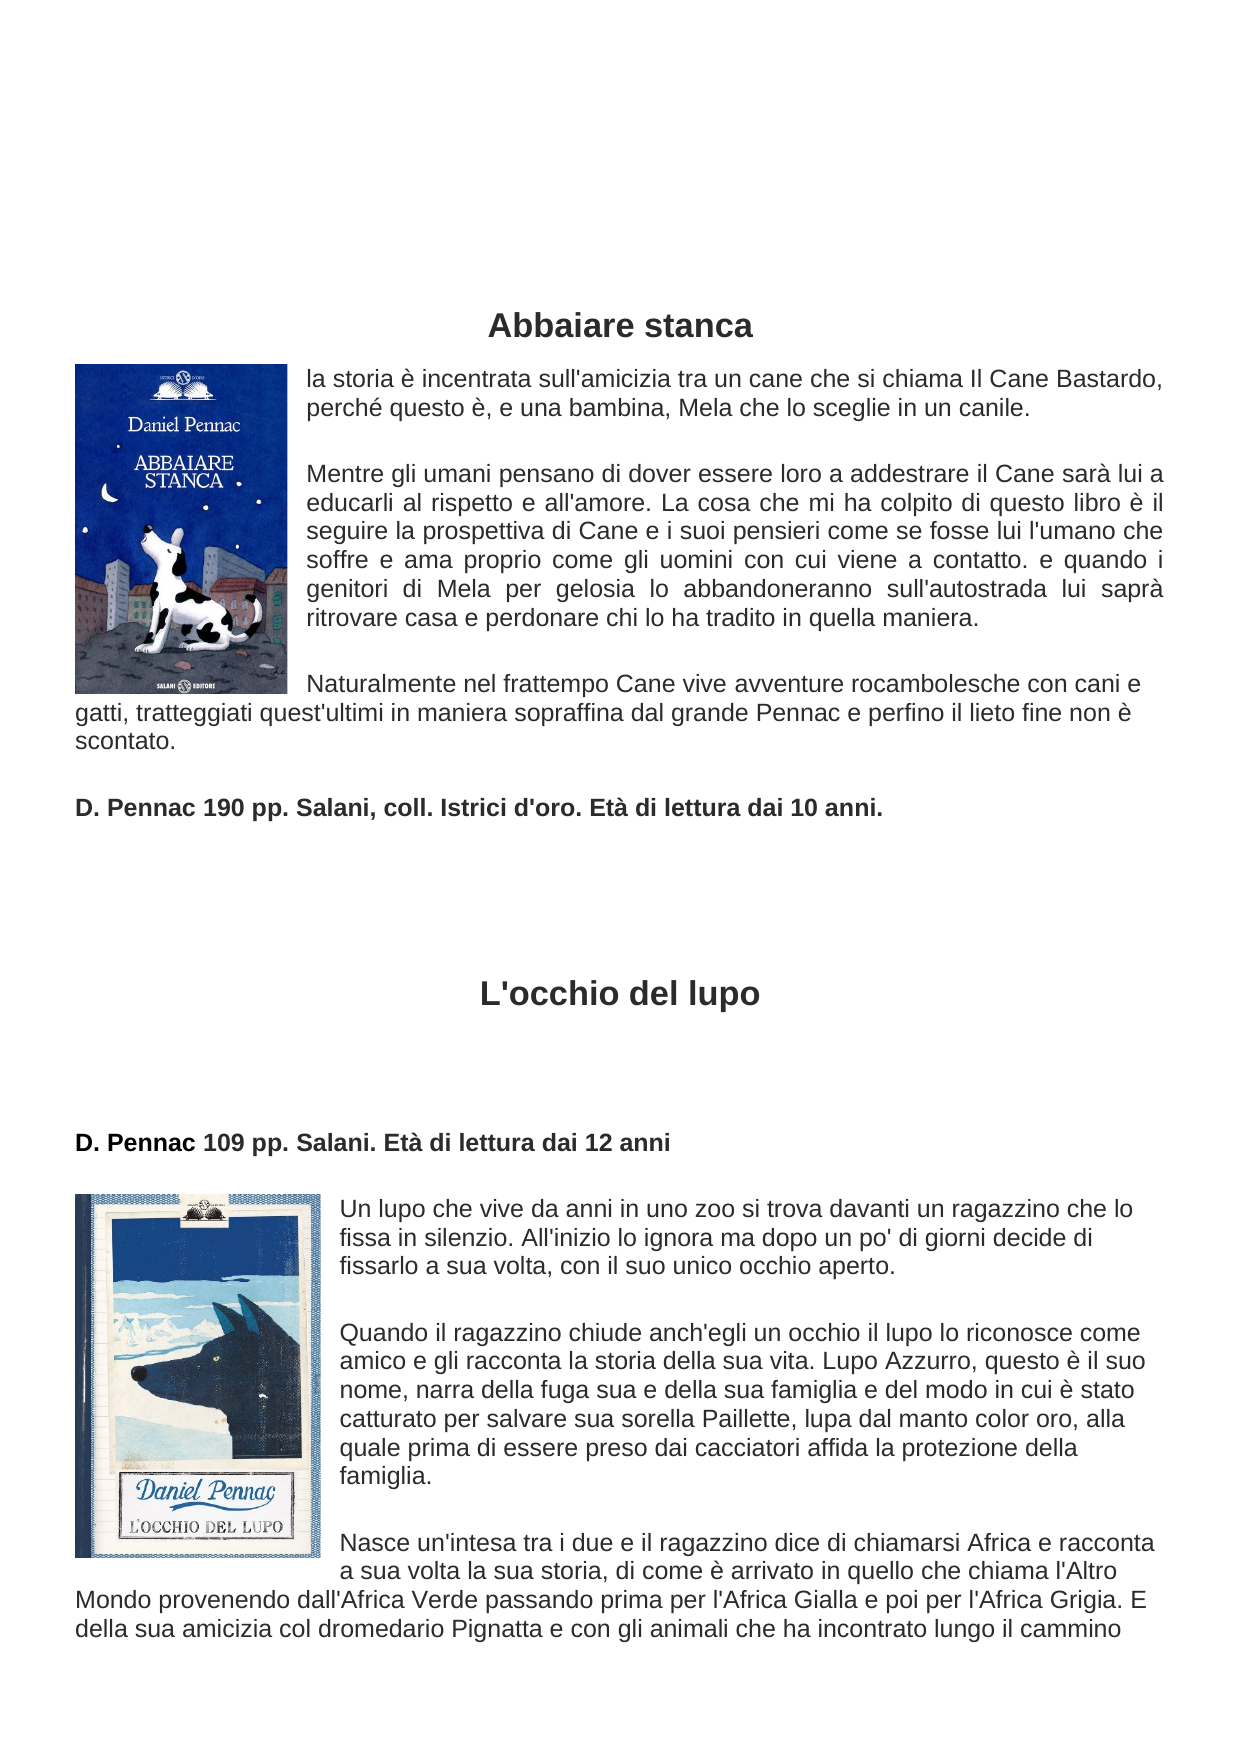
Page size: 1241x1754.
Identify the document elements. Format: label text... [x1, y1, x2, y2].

text la storia è incentrata sull'amicizia tra un cane che si chiama Il Cane Bastardo, perché questo è, e una bambina, Mela che lo sceglie in un canile. [288, 364, 1165, 421]
text Naturalmente nel frattempo Cane vive avventure rocambolesche con cani e gatti, tratteggiati quest'ultimi in maniera sopraffina dal grande Pennac e perfino il lieto fine non è scontato. [75, 669, 1165, 755]
text D. Pennac 109 pp. Salani. Età di lettura dai 12 anni [75, 1127, 1165, 1156]
picture [75, 1194, 321, 1558]
subtitle L'occhio del lupo [75, 973, 1165, 1013]
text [75, 1527, 1165, 1642]
picture [75, 364, 288, 694]
text Quando il ragazzino chiude anch'egli un occhio il lupo lo riconosce come amico e gli racconta la storia della sua vita. Lupo Azzurro, questo è il suo nome, narra della fuga sua e della sua famiglia e del modo in cui è stato catturato per salvare sua sorella Paillette, lupa dal manto color oro, alla quale prima di essere preso dai cacciatori affida la protezione della famiglia. [321, 1317, 1165, 1490]
subtitle Abbaiare stanca [75, 226, 1165, 345]
text D. Pennac 190 pp. Salani, coll. Istrici d'oro. Età di lettura dai 10 anni. [75, 792, 1165, 821]
text Un lupo che vive da anni in uno zoo si trova davanti un ragazzino che lo fissa in silenzio. All'inizio lo ignora ma dopo un po' di giorni decide di fissarlo a sua volta, con il suo unico occhio aperto. [321, 1194, 1165, 1280]
text Mentre gli umani pensano di dover essere loro a addestrare il Cane sarà lui a educarli al rispetto e all'amore. La cosa che mi ha colpito di questo libro è il seguire la prospettiva di Cane e i suoi pensieri come se fosse lui l'umano che soffre e ama proprio come gli uomini con cui viene a contatto. e quando i genitori di Mela per gelosia lo abbandoneranno sull'autostrada lui saprà ritrovare casa e perdonare chi lo ha tradito in quella maniera. [288, 459, 1165, 631]
